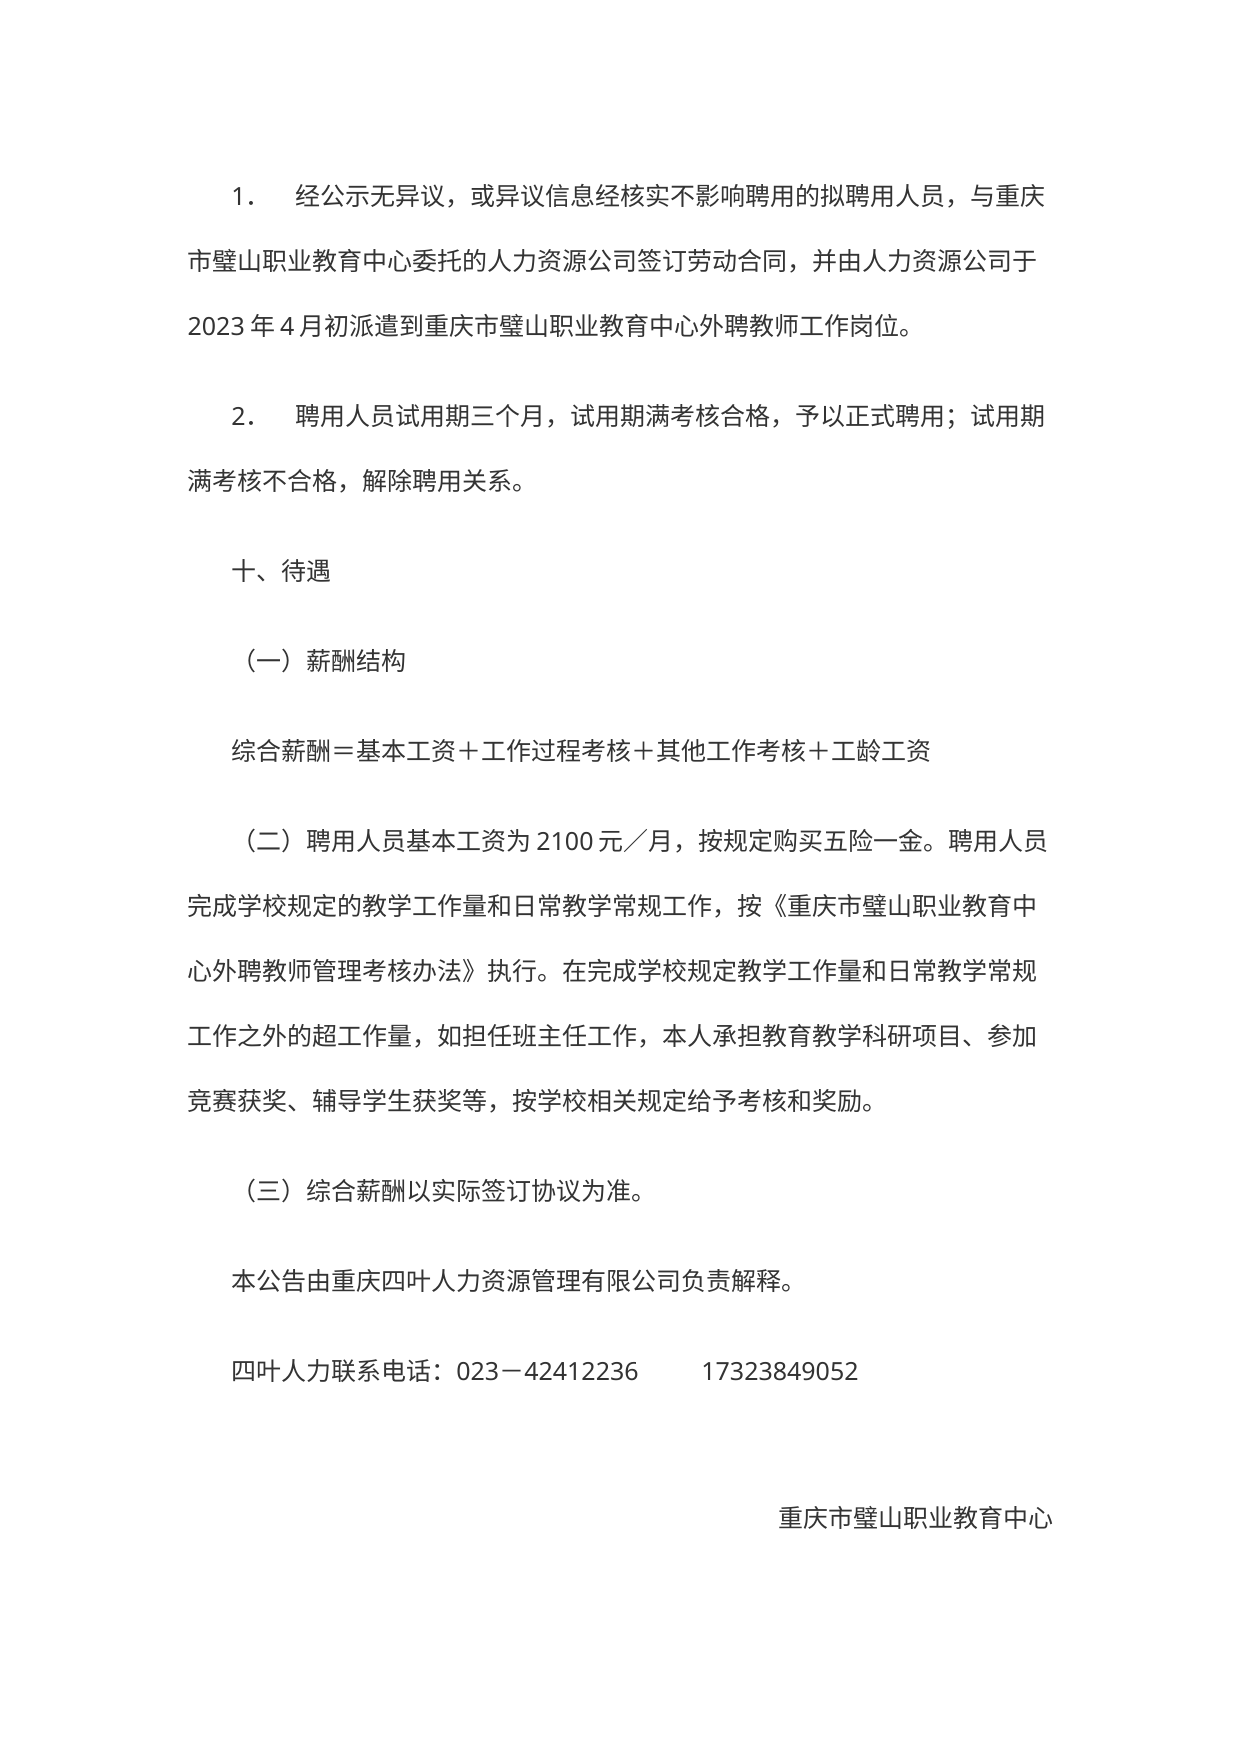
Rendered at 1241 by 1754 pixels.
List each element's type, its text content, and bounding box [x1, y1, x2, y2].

text 十、待遇 [187, 537, 1053, 602]
text 2． 聘用人员试用期三个月，试用期满考核合格，予以正式聘用；试用期满考核不合格，解除聘用关系。 [187, 382, 1053, 512]
text 四叶人力联系电话：023－42412236 17323849052 [187, 1337, 1053, 1402]
text 本公告由重庆四叶人力资源管理有限公司负责解释。 [187, 1247, 1053, 1312]
text 综合薪酬＝基本工资＋工作过程考核＋其他工作考核＋工龄工资 [187, 717, 1053, 782]
text （三）综合薪酬以实际签订协议为准。 [187, 1157, 1053, 1222]
text （二）聘用人员基本工资为2100元／月，按规定购买五险一金。聘用人员完成学校规定的教学工作量和日常教学常规工作，按《重庆市璧山职业教育中心外聘教师管理考核办法》执行。在完成学校规定教学工作量和日常教学常规工作之外的超工作量，如担任班主任工作，本人承担教育教学科研项目、参加竞赛获奖、辅导学生获奖等，按学校相关规定给予考核和奖励。 [187, 807, 1053, 1132]
text 1． 经公示无异议，或异议信息经核实不影响聘用的拟聘用人员，与重庆市璧山职业教育中心委托的人力资源公司签订劳动合同，并由人力资源公司于2023年4月初派遣到重庆市璧山职业教育中心外聘教师工作岗位。 [187, 162, 1053, 357]
text （一）薪酬结构 [187, 627, 1053, 692]
text 重庆市璧山职业教育中心 [187, 1484, 1053, 1549]
